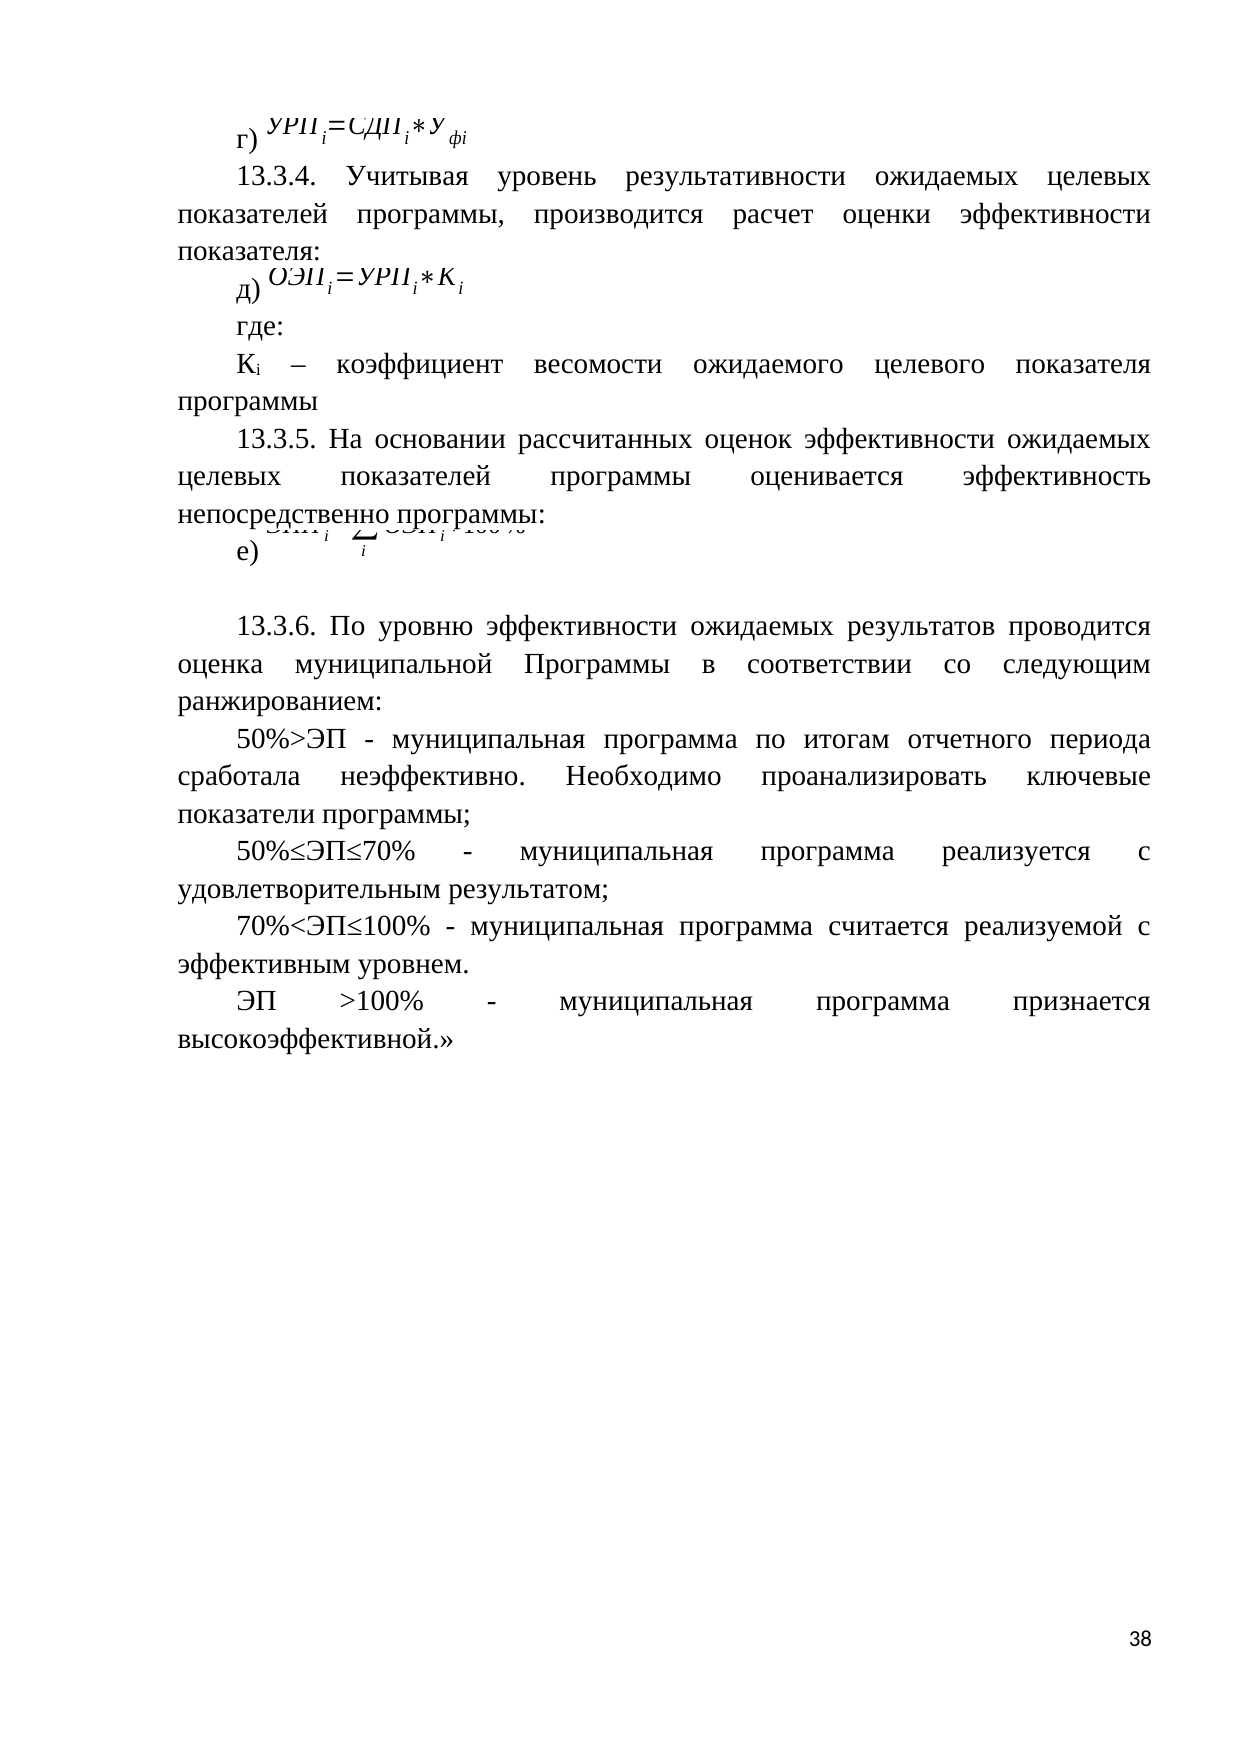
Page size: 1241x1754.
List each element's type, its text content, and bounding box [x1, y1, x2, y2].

text ЭП >100% - муниципальная программа признается высокоэффективной.» [177, 981, 1152, 1056]
text 70%<ЭП≤100% - муниципальная программа считается реализуемой с эффективным уровнем. [177, 906, 1152, 981]
text г) [177, 118, 1152, 156]
text 13.3.6. По уровню эффективности ожидаемых результатов проводится оценка муниципальной Программы в соответствии со следующим ранжированием: [177, 606, 1152, 718]
text где: [177, 306, 1152, 343]
text д) [177, 268, 1152, 306]
text 50%>ЭП - муниципальная программа по итогам отчетного периода сработала неэффективно. Необходимо проанализировать ключевые показатели программы; [177, 718, 1152, 831]
text 50%≤ЭП≤70% - муниципальная программа реализуется с удовлетворительным результатом; [177, 831, 1152, 906]
text е) [177, 531, 1152, 568]
text 13.3.4. Учитывая уровень результативности ожидаемых целевых показателей программы, производится расчет оценки эффективности показателя: [177, 156, 1152, 268]
text 13.3.5. На основании рассчитанных оценок эффективности ожидаемых целевых показателей программы оценивается эффективность непосредственно программы: [177, 418, 1152, 531]
text Кi – коэффициент весомости ожидаемого целевого показателя программы [177, 343, 1152, 418]
